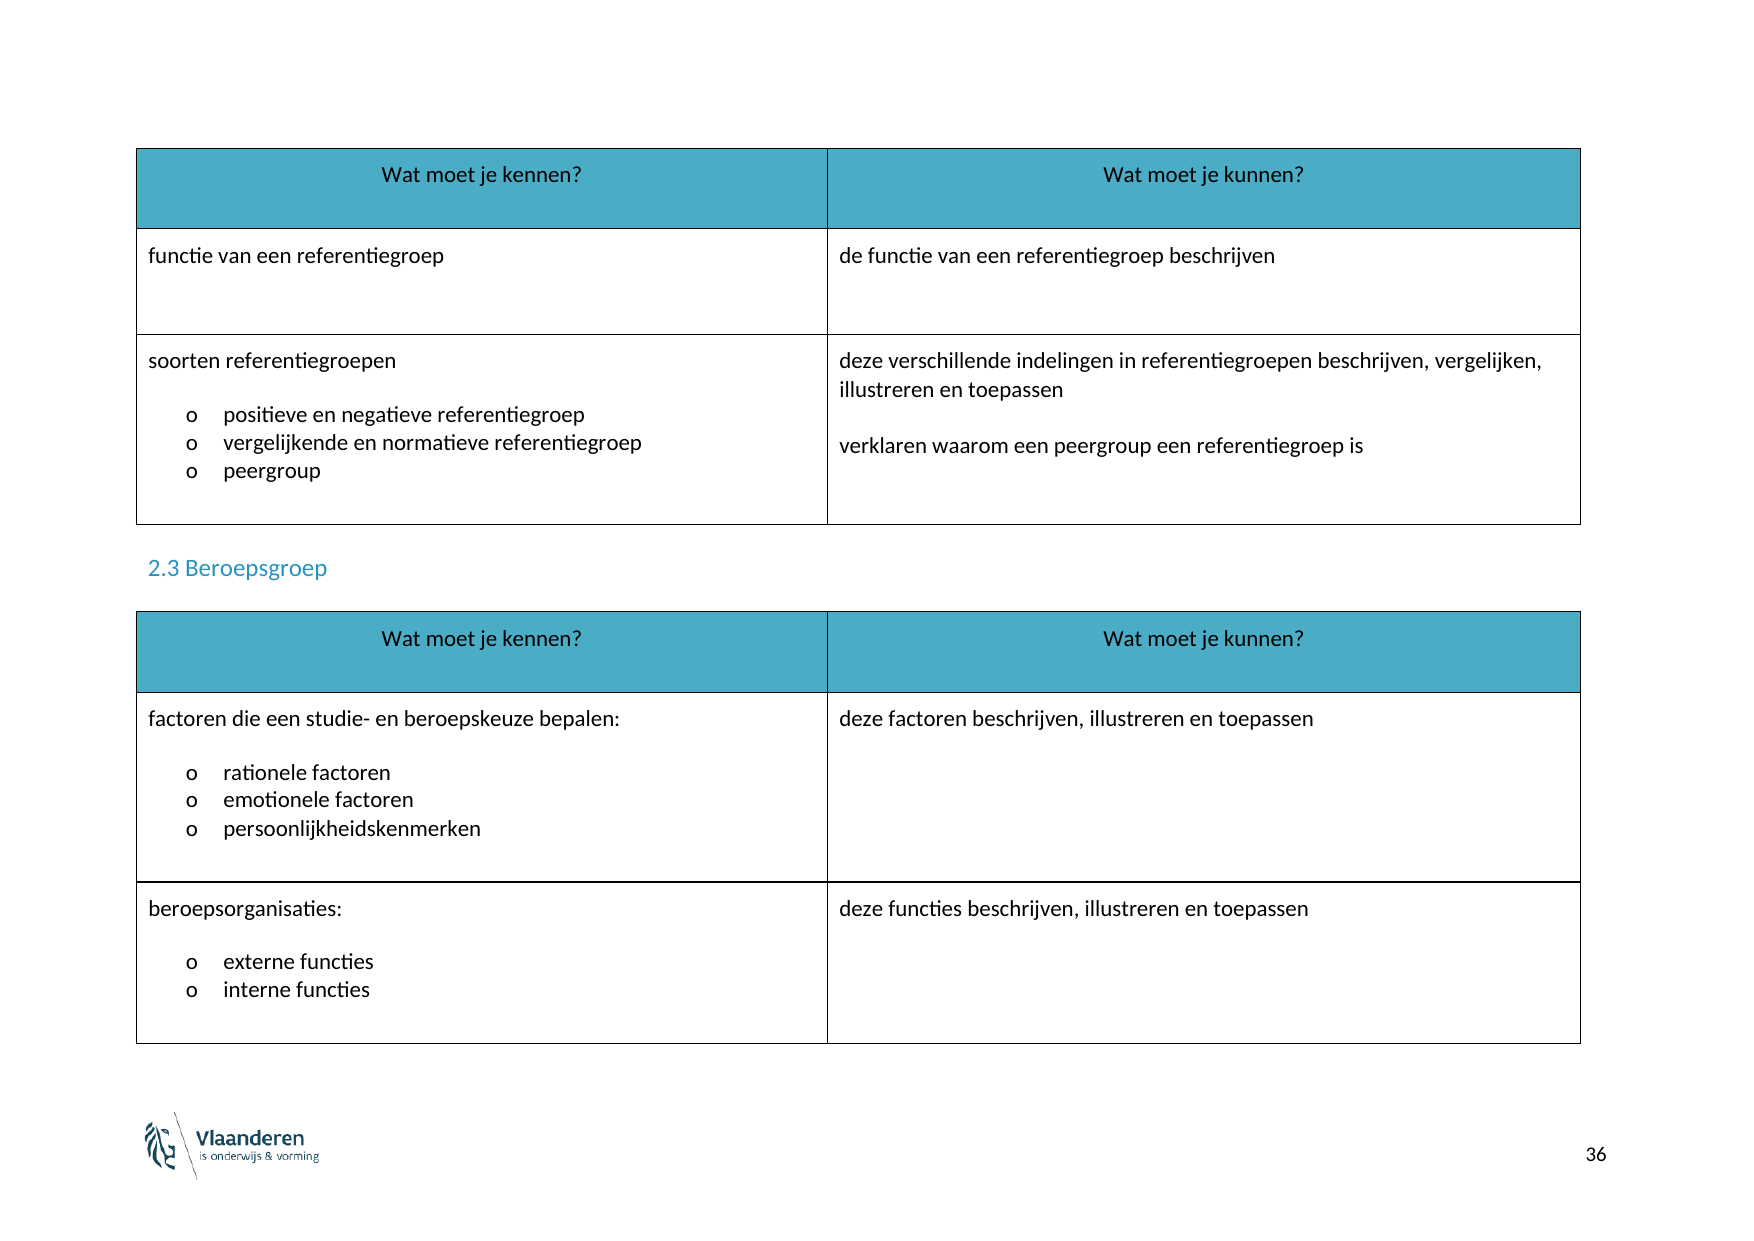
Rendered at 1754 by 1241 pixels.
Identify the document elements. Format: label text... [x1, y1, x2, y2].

table_cell de functie van een referentiegroep beschrijven [828, 229, 1580, 334]
table_header Wat moet je kunnen? [828, 612, 1580, 692]
table_header Wat moet je kennen? [137, 612, 827, 692]
table_cell soorten referentiegroepen positieve en negatieve referentiegroep vergelijkende en normatieve referentiegroep peergroup [137, 335, 827, 523]
table_cell deze functies beschrijven, illustreren en toepassen [828, 883, 1580, 1043]
table_cell deze factoren beschrijven, illustreren en toepassen [828, 693, 1580, 881]
table_header Wat moet je kennen? [137, 149, 827, 228]
table_cell factoren die een studie- en beroepskeuze bepalen: rationele factoren emotionele factoren persoonlijkheidskenmerken [137, 693, 827, 881]
table_cell deze verschillende indelingen in referentiegroepen beschrijven, vergelijken, illustreren en toepassen verklaren waarom een peergroup een referentiegroep is [828, 335, 1580, 523]
table_header Wat moet je kunnen? [828, 149, 1580, 228]
table_cell functie van een referentiegroep [137, 229, 827, 334]
table_cell beroepsorganisaties: externe functies interne functies [137, 883, 827, 1043]
picture [144, 1112, 327, 1180]
text 2.3 Beroepsgroep [148, 553, 1606, 583]
